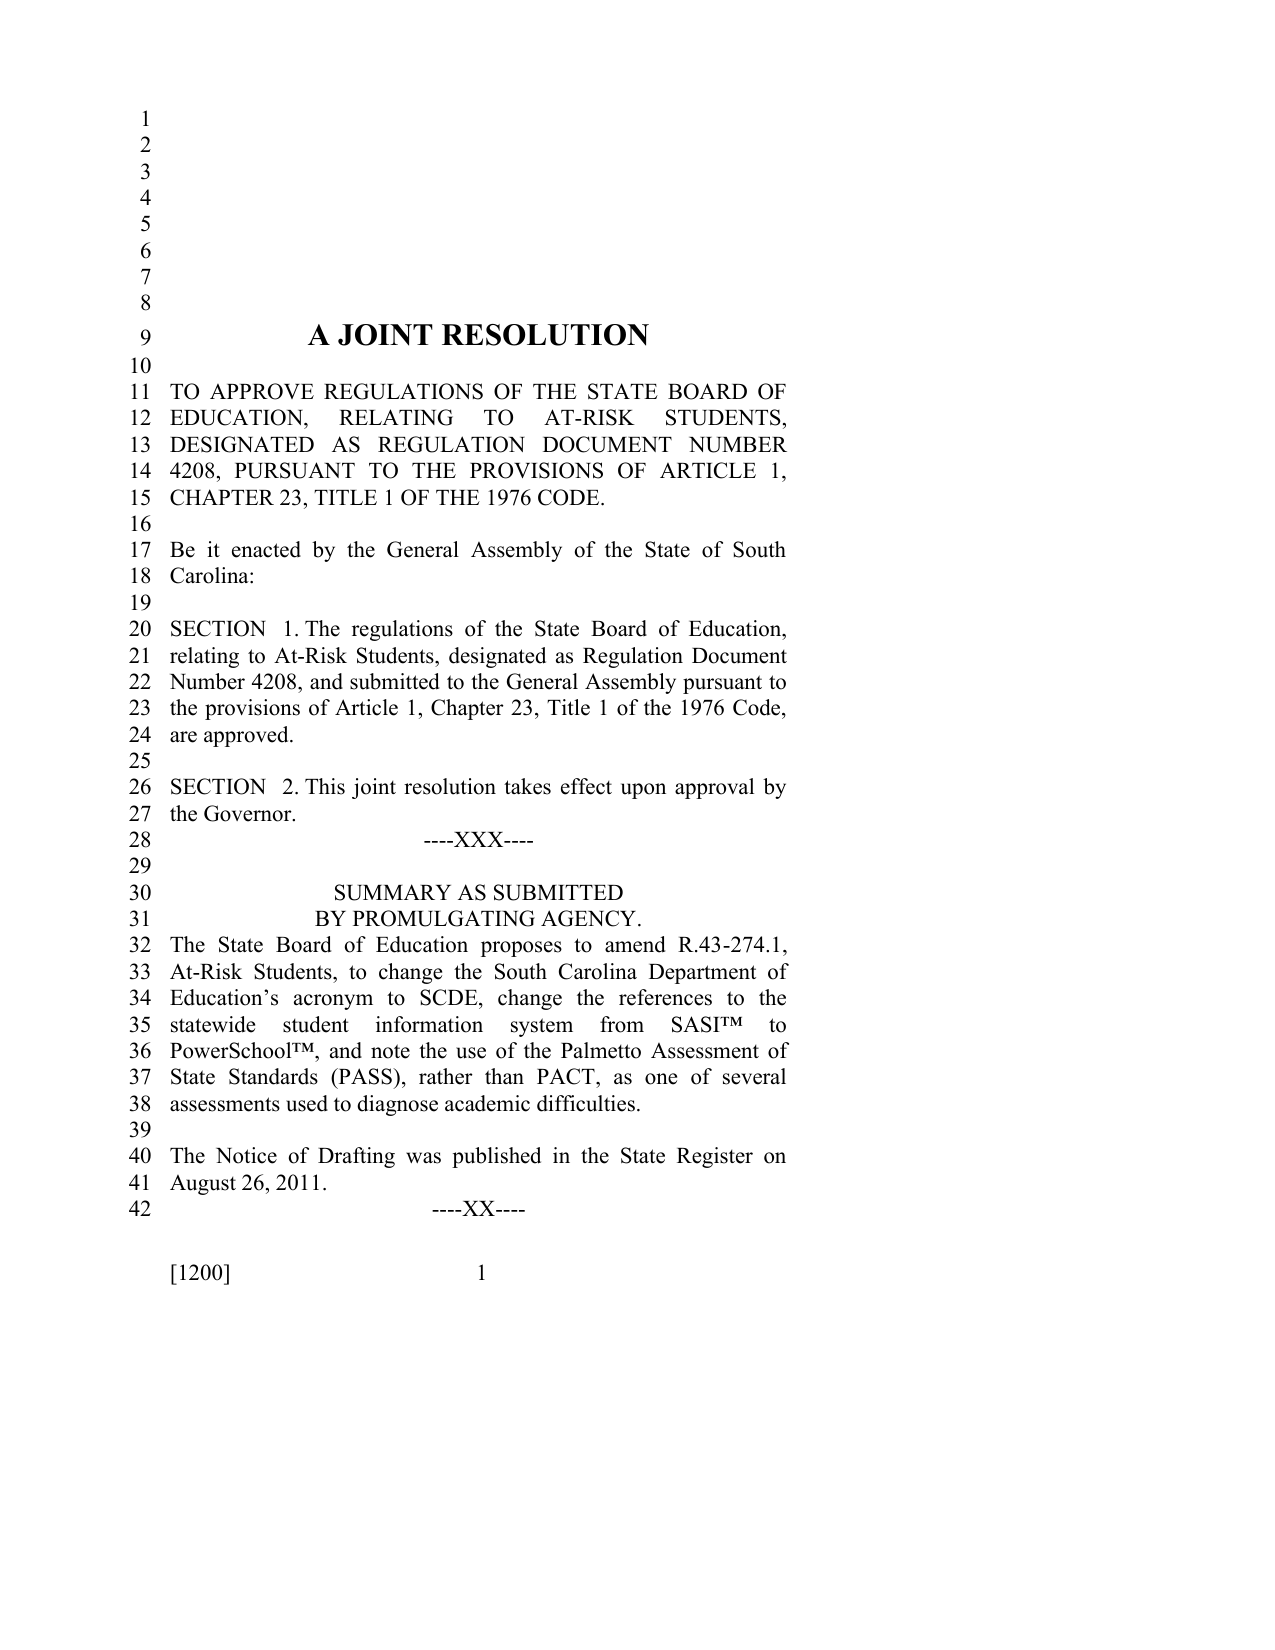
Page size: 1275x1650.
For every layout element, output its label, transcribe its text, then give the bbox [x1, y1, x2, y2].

text ----XXX---- [169, 826, 787, 852]
text SUMMARY AS SUBMITTED [169, 879, 787, 905]
text SECTION 2. This joint resolution takes effect upon approval by the Governor. [169, 773, 787, 826]
text SECTION 1. The regulations of the State Board of Education, relating to At-Risk Students, designated as Regulation Document Number 4208, and submitted to the General Assembly pursuant to the provisions of Article 1, Chapter 23, Title 1 of the 1976 Code, are approved. [169, 615, 787, 747]
text A JOINT RESOLUTION [169, 316, 787, 352]
text TO APPROVE REGULATIONS OF THE STATE BOARD OF EDUCATION, RELATING TO AT-RISK STUDENTS, DESIGNATED AS REGULATION DOCUMENT NUMBER 4208, PURSUANT TO THE PROVISIONS OF ARTICLE 1, CHAPTER 23, TITLE 1 OF THE 1976 CODE. [169, 378, 787, 510]
text The State Board of Education proposes to amend R.43-274.1, At-Risk Students, to change the South Carolina Department of Education’s acronym to SCDE, change the references to the statewide student information system from SASI™ to PowerSchool™, and note the use of the Palmetto Assessment of State Standards (PASS), rather than PACT, as one of several assessments used to diagnose academic difficulties. [169, 932, 787, 1116]
text ----XX---- [169, 1195, 787, 1221]
text Be it enacted by the General Assembly of the State of South Carolina: [169, 536, 787, 589]
text The Notice of Drafting was published in the State Register on August 26, 2011. [169, 1142, 787, 1195]
text BY PROMULGATING AGENCY. [169, 905, 787, 932]
